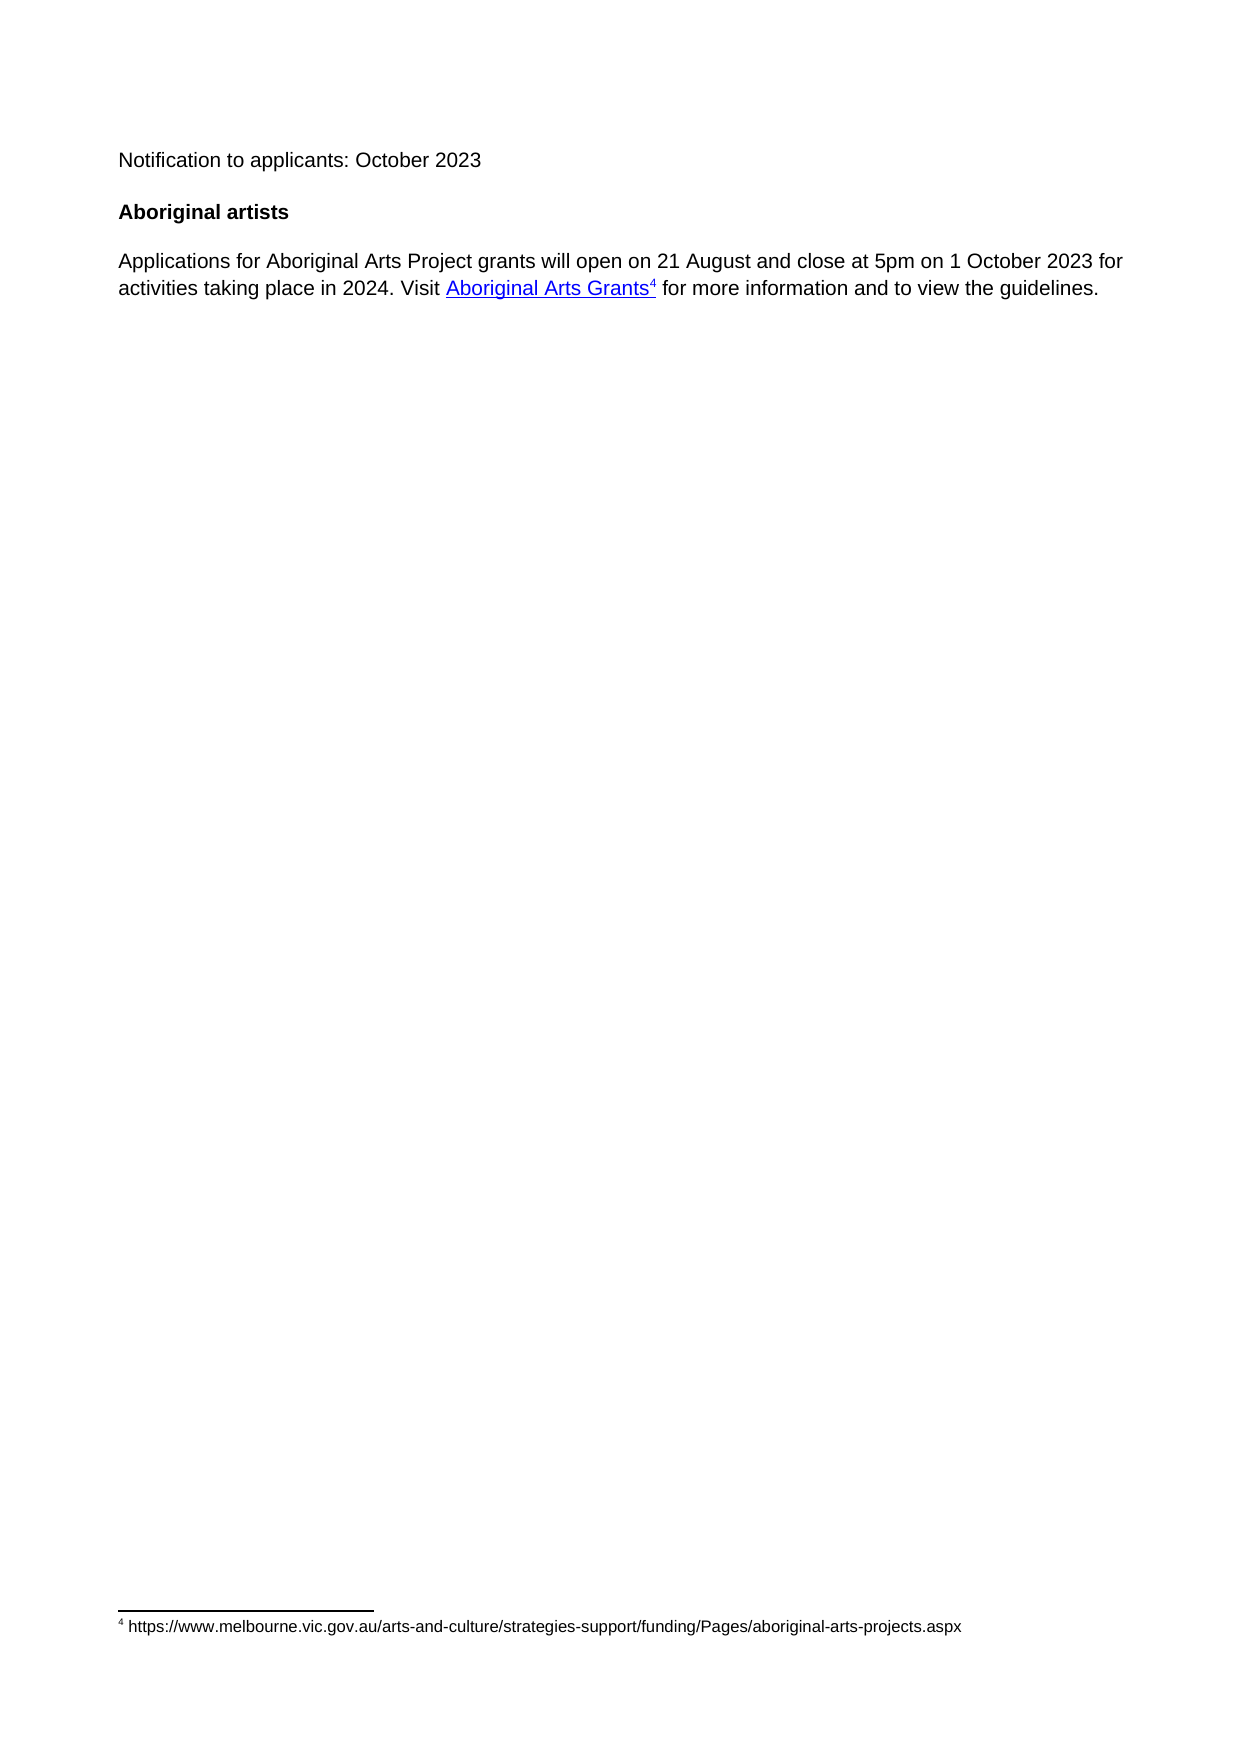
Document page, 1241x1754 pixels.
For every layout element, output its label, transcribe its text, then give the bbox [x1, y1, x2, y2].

text Applications for Aboriginal Arts Project grants will open on 21 August and close at 5pm on 1 October 2023 for activities taking place in 2024. Visit Aboriginal Arts Grants for more information and to view the guidelines. [118, 248, 1137, 300]
text Aboriginal artists [118, 200, 1137, 224]
text Notification to applicants: October 2023 [118, 148, 1137, 172]
